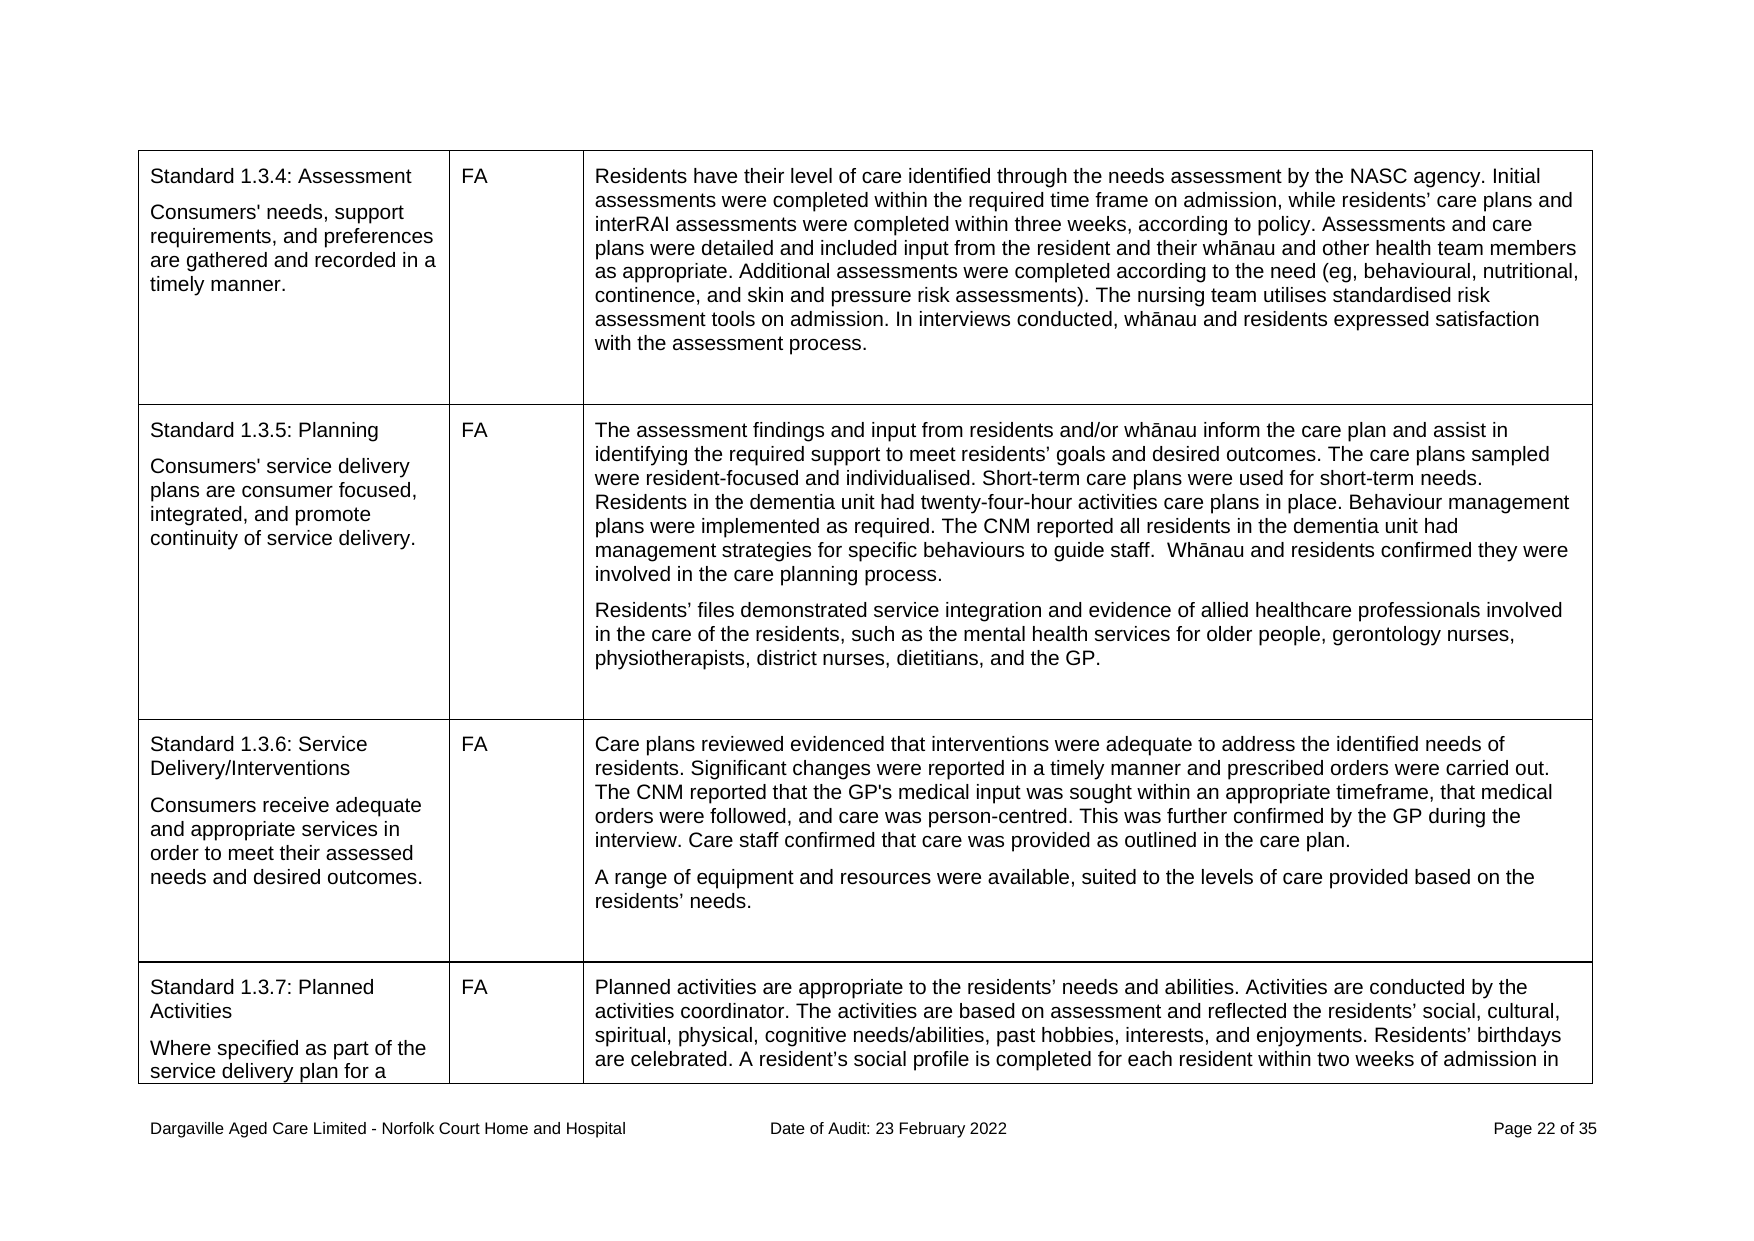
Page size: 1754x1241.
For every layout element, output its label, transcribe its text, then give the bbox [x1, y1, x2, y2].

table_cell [584, 963, 1592, 1083]
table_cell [139, 963, 449, 1083]
table_cell Residents have their level of care identified through the needs assessment by the NASC agency. Initial assessments were completed within the required time frame on admission, while residents’ care plans and interRAI assessments were completed within three weeks, according to policy. Assessments and care plans were detailed and included input from the resident and their whānau and other health team members as appropriate. Additional assessments were completed according to the need (eg, behavioural, nutritional, continence, and skin and pressure risk assessments). The nursing team utilises standardised risk assessment tools on admission. In interviews conducted, whānau and residents expressed satisfaction with the assessment process. [584, 151, 1592, 404]
table_cell The assessment findings and input from residents and/or whānau inform the care plan and assist in identifying the required support to meet residents’ goals and desired outcomes. The care plans sampled were resident-focused and individualised. Short-term care plans were used for short-term needs. Residents in the dementia unit had twenty-four-hour activities care plans in place. Behaviour management plans were implemented as required. The CNM reported all residents in the dementia unit had management strategies for specific behaviours to guide staff. Whānau and residents confirmed they were involved in the care planning process. Residents’ files demonstrated service integration and evidence of allied healthcare professionals involved in the care of the residents, such as the mental health services for older people, gerontology nurses, physiotherapists, district nurses, dietitians, and the GP. [584, 405, 1592, 719]
table_cell FA [450, 963, 583, 1083]
table_cell FA [450, 405, 583, 719]
table_cell Care plans reviewed evidenced that interventions were adequate to address the identified needs of residents. Significant changes were reported in a timely manner and prescribed orders were carried out. The CNM reported that the GP's medical input was sought within an appropriate timeframe, that medical orders were followed, and care was person-centred. This was further confirmed by the GP during the interview. Care staff confirmed that care was provided as outlined in the care plan. A range of equipment and resources were available, suited to the levels of care provided based on the residents’ needs. [584, 720, 1592, 961]
table_cell Standard 1.3.4: Assessment Consumers' needs, support requirements, and preferences are gathered and recorded in a timely manner. [139, 151, 449, 404]
table_cell Standard 1.3.6: Service Delivery/Interventions Consumers receive adequate and appropriate services in order to meet their assessed needs and desired outcomes. [139, 720, 449, 961]
table_cell FA [450, 720, 583, 961]
table_cell Standard 1.3.5: Planning Consumers' service delivery plans are consumer focused, integrated, and promote continuity of service delivery. [139, 405, 449, 719]
table_cell FA [450, 151, 583, 404]
